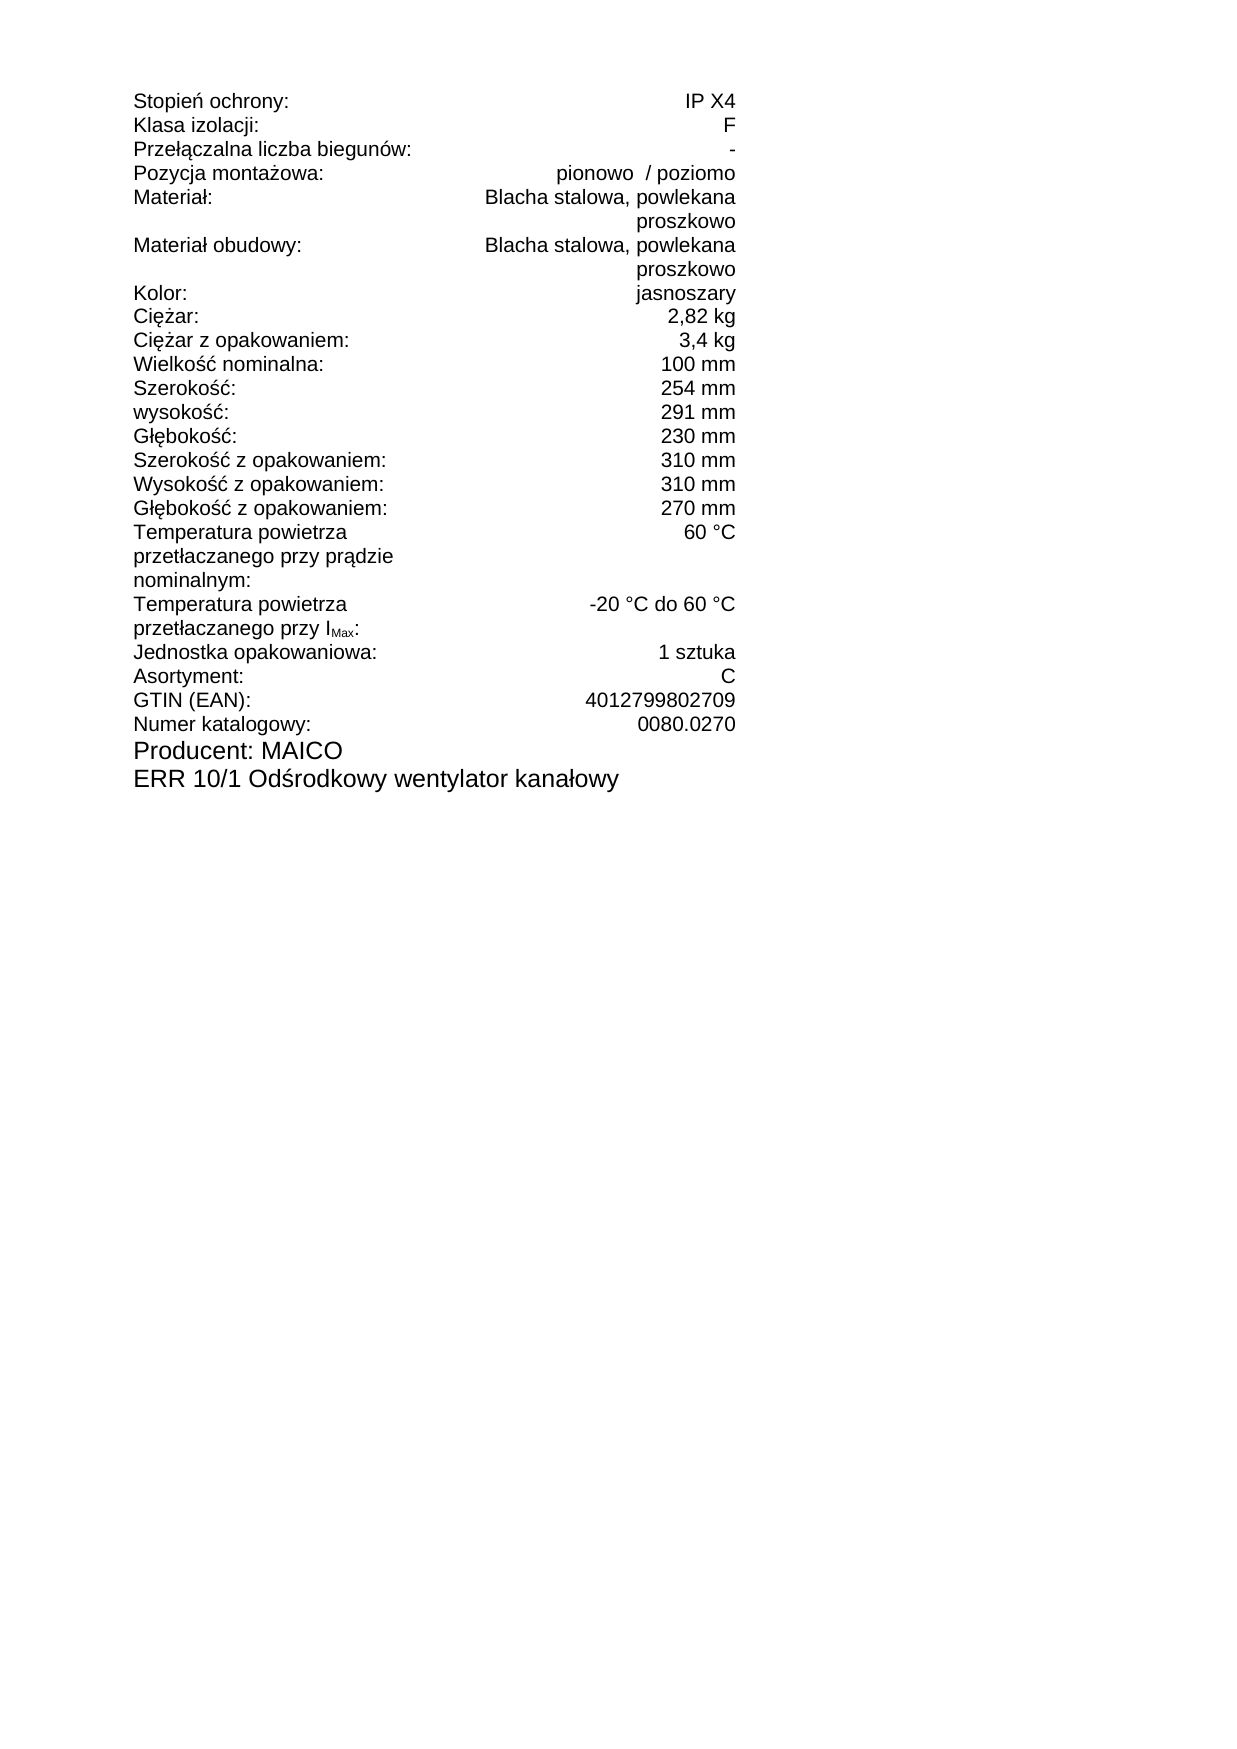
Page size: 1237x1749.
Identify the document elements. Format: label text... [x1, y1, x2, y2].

table_cell Przełączalna liczba biegunów: [122, 137, 434, 161]
table_cell - [434, 137, 747, 161]
table_cell 0080.0270 [434, 712, 747, 736]
table_cell Szerokość: [122, 376, 434, 400]
table_cell 60 °C [434, 520, 747, 592]
table_cell Stopień ochrony: [122, 89, 434, 113]
table_cell Wielkość nominalna: [122, 352, 434, 376]
table_cell Materiał: [122, 185, 434, 232]
table_cell F [434, 113, 747, 137]
table_cell Blacha stalowa, powlekana proszkowo [434, 185, 747, 232]
table_cell Głębokość z opakowaniem: [122, 496, 434, 520]
table_cell 100 mm [434, 352, 747, 376]
table_cell 254 mm [434, 376, 747, 400]
table_cell pionowo / poziomo [434, 161, 747, 184]
text ERR 10/1 Odśrodkowy wentylator kanałowy [133, 764, 1148, 793]
table_cell 310 mm [434, 472, 747, 496]
table_cell 2,82 kg [434, 304, 747, 328]
table_cell 291 mm [434, 400, 747, 424]
table_cell Głębokość: [122, 424, 434, 448]
table_cell 310 mm [434, 448, 747, 472]
table_cell Wysokość z opakowaniem: [122, 472, 434, 496]
table_cell Asortyment: [122, 664, 434, 688]
table_cell Blacha stalowa, powlekana proszkowo [434, 233, 747, 280]
table_cell Materiał obudowy: [122, 233, 434, 280]
table_cell Pozycja montażowa: [122, 161, 434, 184]
table_cell IP X4 [434, 89, 747, 113]
table_cell Ciężar: [122, 304, 434, 328]
table_cell Ciężar z opakowaniem: [122, 328, 434, 352]
table_cell 1 sztuka [434, 640, 747, 664]
table_cell C [434, 664, 747, 688]
table_cell Kolor: [122, 280, 434, 304]
table_cell wysokość: [122, 400, 434, 424]
table_cell Temperatura powietrza przetłaczanego przy prądzie nominalnym: [122, 520, 434, 592]
text Producent: MAICO [133, 736, 1148, 764]
table_cell 4012799802709 [434, 688, 747, 712]
table_cell jasnoszary [434, 280, 747, 304]
table_cell GTIN (EAN): [122, 688, 434, 712]
table_cell 230 mm [434, 424, 747, 448]
table_cell 270 mm [434, 496, 747, 520]
table_cell 3,4 kg [434, 328, 747, 352]
table_cell Numer katalogowy: [122, 712, 434, 736]
table_cell Szerokość z opakowaniem: [122, 448, 434, 472]
table_cell -20 °C do 60 °C [434, 592, 747, 640]
table_cell Jednostka opakowaniowa: [122, 640, 434, 664]
table_cell Temperatura powietrza przetłaczanego przy IMax: [122, 592, 434, 640]
table_cell Klasa izolacji: [122, 113, 434, 137]
